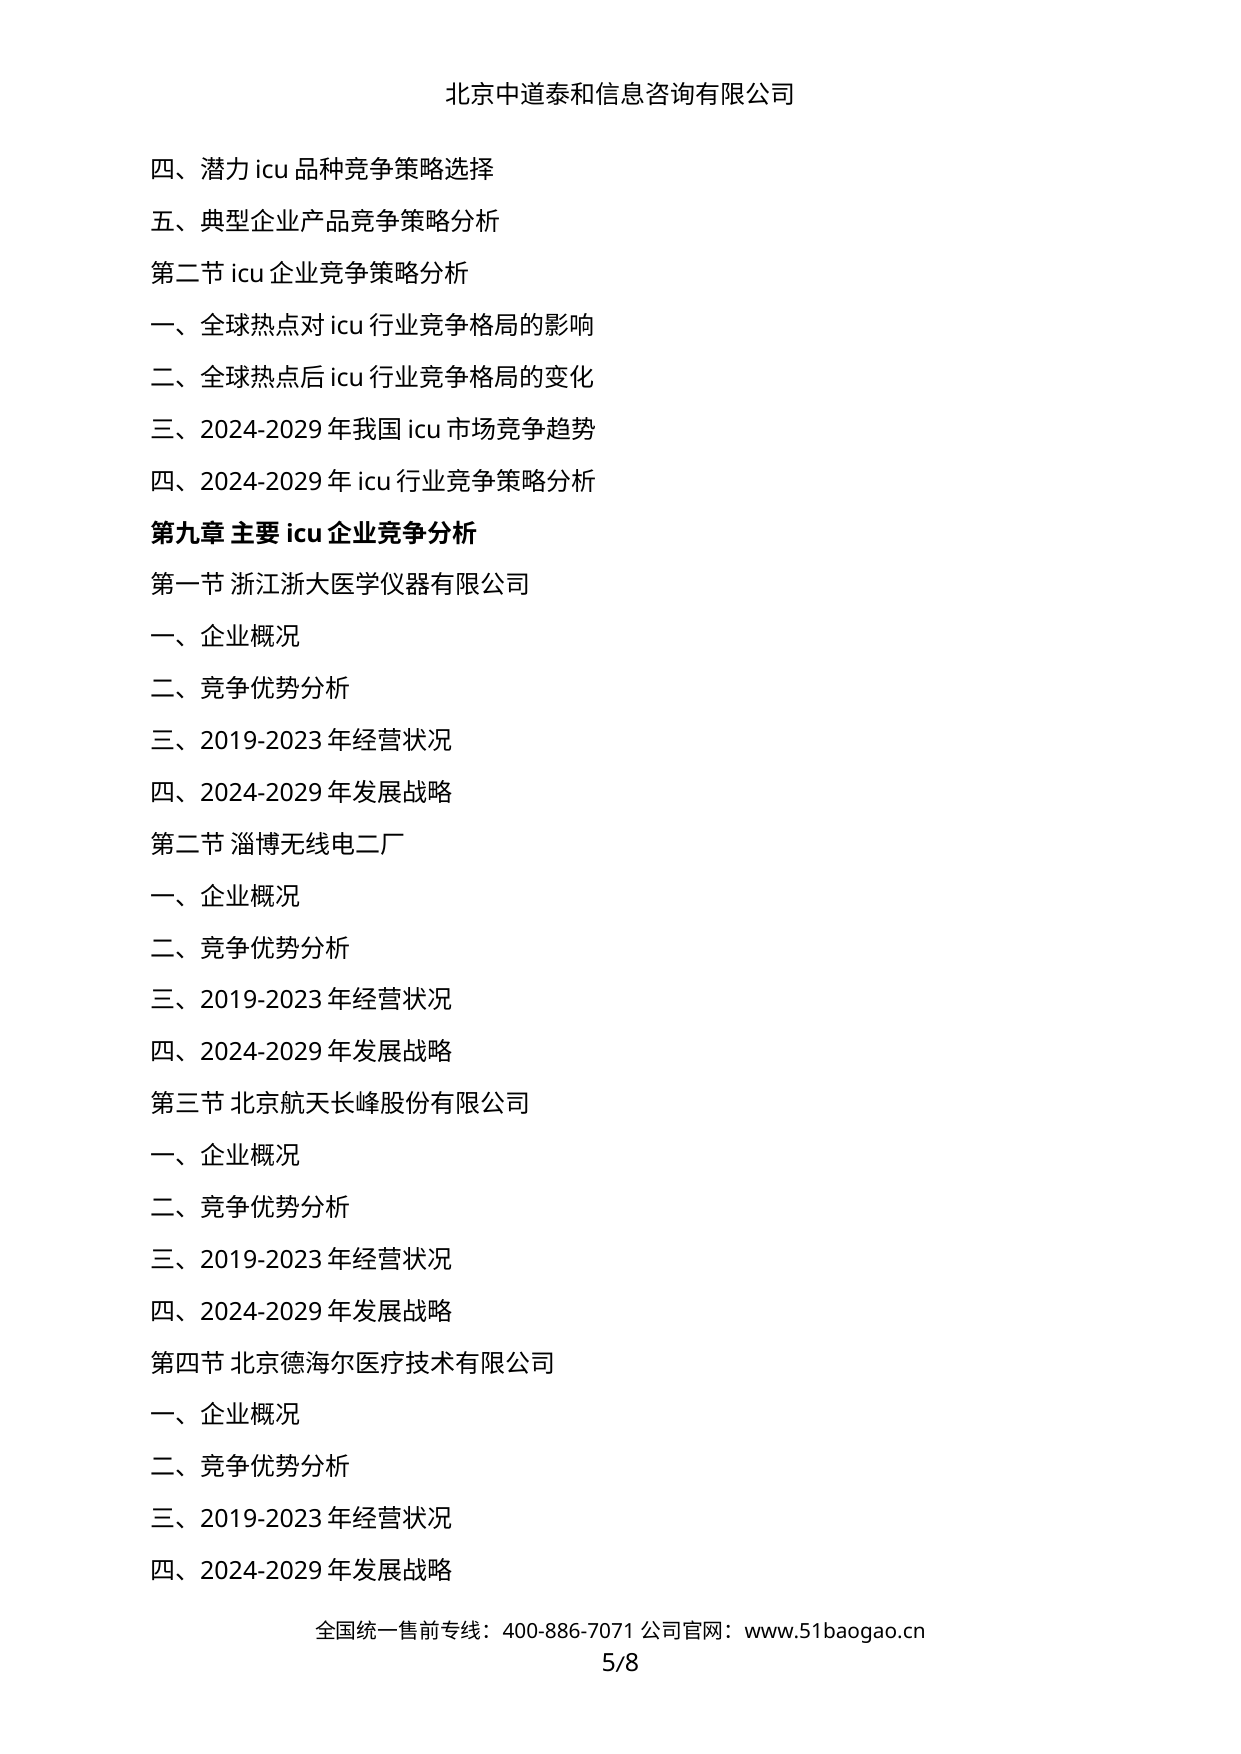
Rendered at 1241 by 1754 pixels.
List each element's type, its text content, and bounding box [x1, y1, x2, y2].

text 一、企业概况 [150, 617, 1090, 653]
text 四、2024-2029年发展战略 [150, 1551, 1090, 1587]
text 三、2019-2023年经营状况 [150, 1499, 1090, 1535]
text 三、2019-2023年经营状况 [150, 721, 1090, 757]
text 第二节 icu企业竞争策略分析 [150, 254, 1090, 290]
text 第一节 浙江浙大医学仪器有限公司 [150, 565, 1090, 601]
text 二、全球热点后icu行业竞争格局的变化 [150, 357, 1090, 394]
text 第四节 北京德海尔医疗技术有限公司 [150, 1343, 1090, 1379]
text 二、竞争优势分析 [150, 1447, 1090, 1483]
text 第三节 北京航天长峰股份有限公司 [150, 1084, 1090, 1120]
text 三、2024-2029年我国icu市场竞争趋势 [150, 409, 1090, 446]
text 四、2024-2029年发展战略 [150, 1291, 1090, 1327]
text 四、2024-2029年发展战略 [150, 1032, 1090, 1068]
text 第二节 淄博无线电二厂 [150, 824, 1090, 861]
text 第九章 主要icu企业竞争分析 [150, 513, 1090, 549]
text 一、全球热点对icu行业竞争格局的影响 [150, 306, 1090, 342]
text 四、2024-2029年icu行业竞争策略分析 [150, 461, 1090, 497]
text 二、竞争优势分析 [150, 669, 1090, 705]
text 三、2019-2023年经营状况 [150, 980, 1090, 1016]
text 五、典型企业产品竞争策略分析 [150, 202, 1090, 238]
text 一、企业概况 [150, 876, 1090, 912]
text 三、2019-2023年经营状况 [150, 1239, 1090, 1276]
text 四、潜力icu品种竞争策略选择 [150, 150, 1090, 186]
text 二、竞争优势分析 [150, 1187, 1090, 1224]
text 一、企业概况 [150, 1395, 1090, 1431]
text 四、2024-2029年发展战略 [150, 772, 1090, 809]
text 一、企业概况 [150, 1136, 1090, 1172]
text 二、竞争优势分析 [150, 928, 1090, 964]
